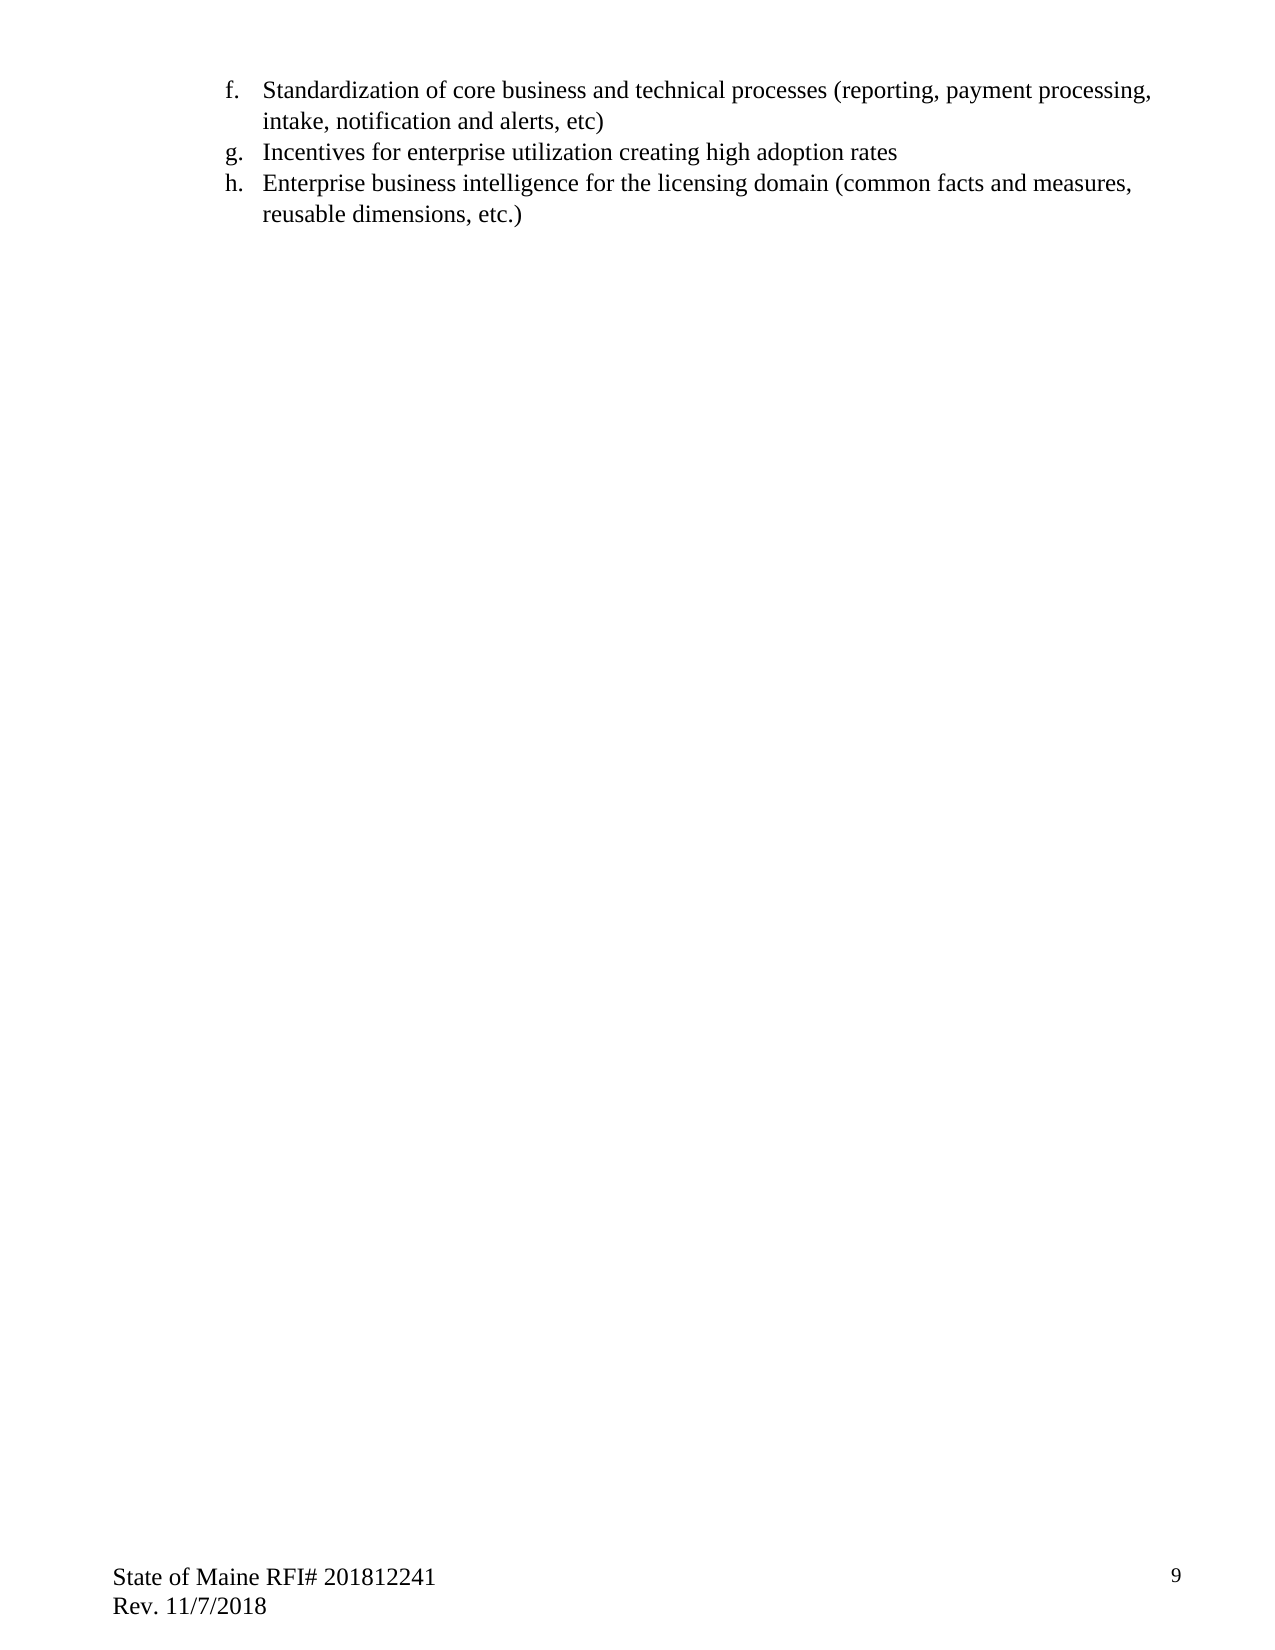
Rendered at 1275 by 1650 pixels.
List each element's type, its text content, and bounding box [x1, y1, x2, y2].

list Enterprise business intelligence for the licensing domain (common facts and measures, reusable dimensions, etc.) [225, 168, 1181, 228]
list Standardization of core business and technical processes (reporting, payment processing, intake, notification and alerts, etc) [225, 75, 1181, 135]
list Incentives for enterprise utilization creating high adoption rates [225, 137, 1181, 166]
